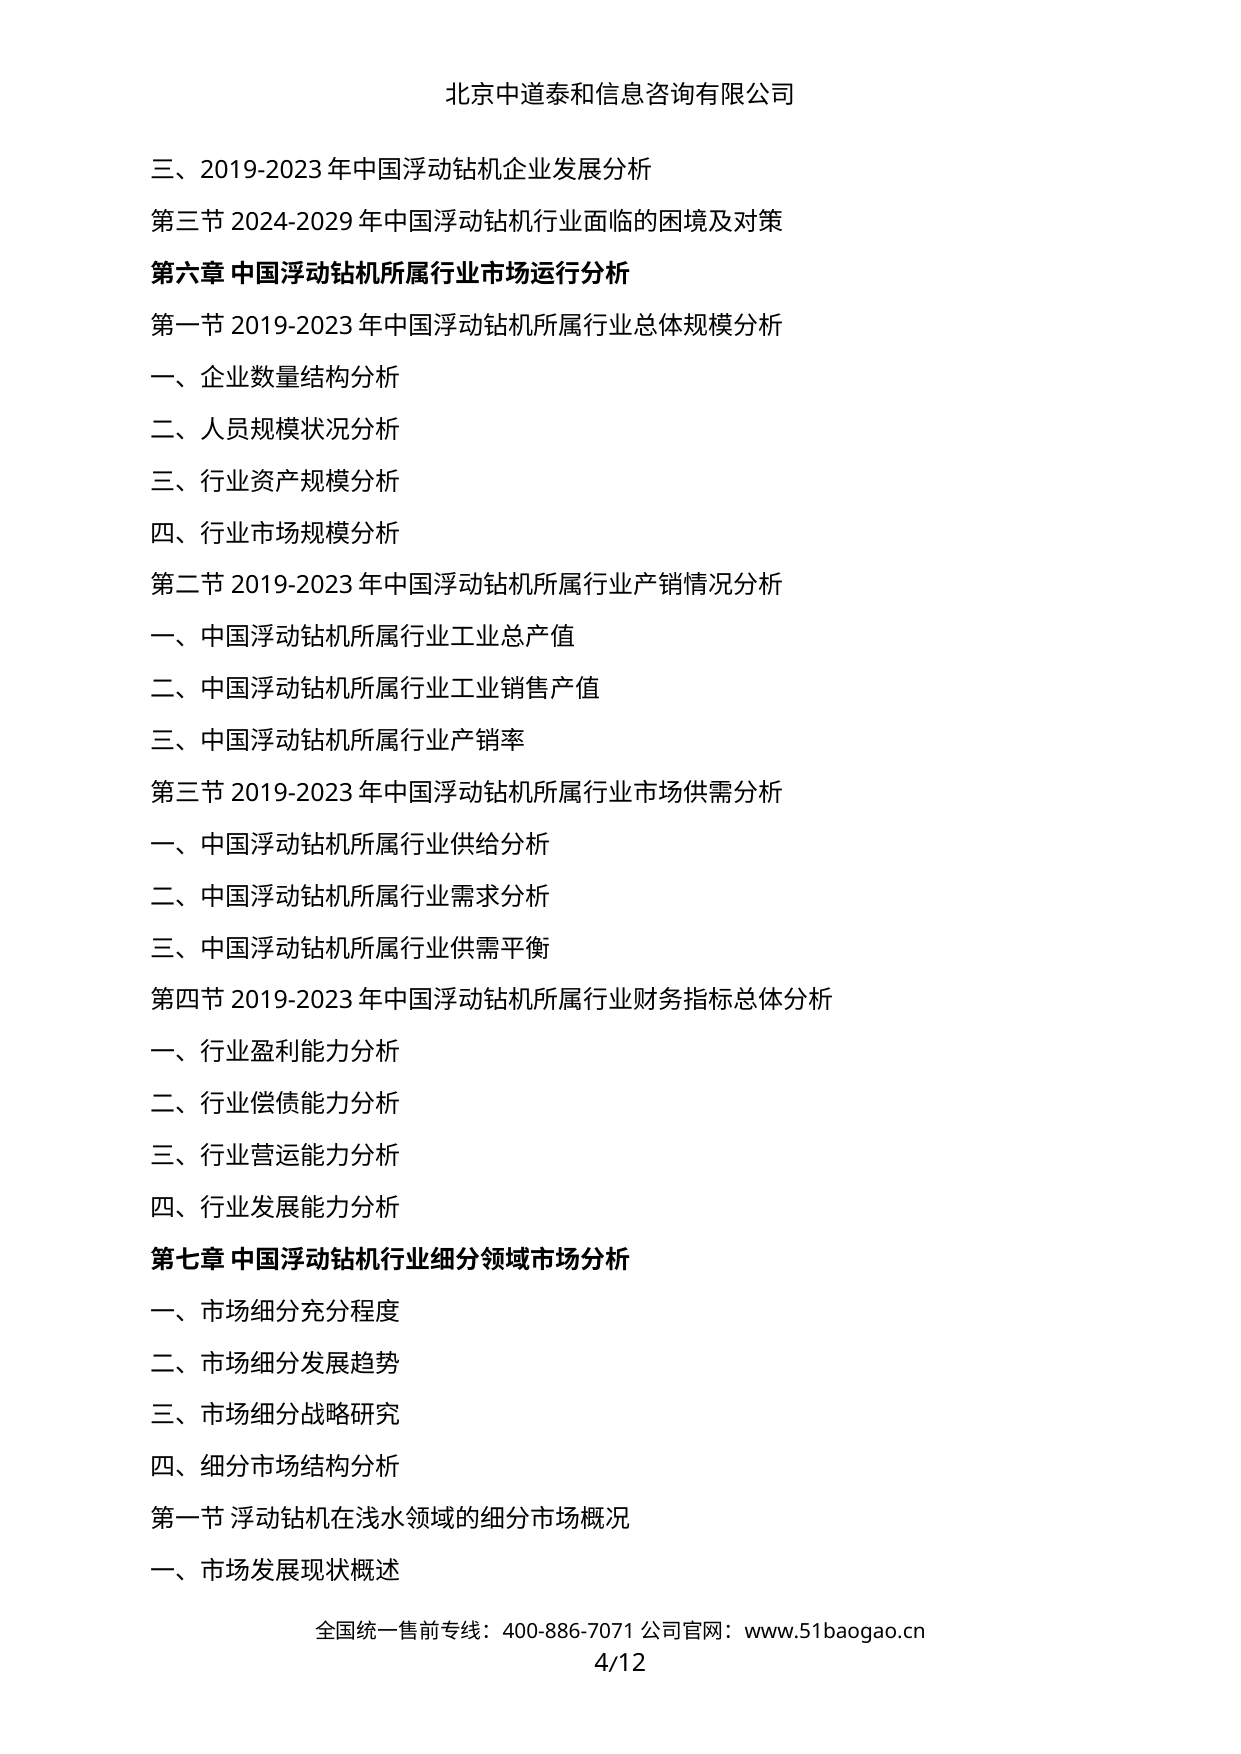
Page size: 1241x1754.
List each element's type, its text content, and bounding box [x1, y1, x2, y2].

text 三、中国浮动钻机所属行业供需平衡 [150, 928, 1090, 964]
text 第三节 2019-2023年中国浮动钻机所属行业市场供需分析 [150, 772, 1090, 809]
text 第三节 2024-2029年中国浮动钻机行业面临的困境及对策 [150, 202, 1090, 238]
text 第四节 2019-2023年中国浮动钻机所属行业财务指标总体分析 [150, 980, 1090, 1016]
text 一、中国浮动钻机所属行业工业总产值 [150, 617, 1090, 653]
text 一、行业盈利能力分析 [150, 1032, 1090, 1068]
text 一、市场发展现状概述 [150, 1551, 1090, 1587]
text 一、中国浮动钻机所属行业供给分析 [150, 824, 1090, 861]
text 第七章 中国浮动钻机行业细分领域市场分析 [150, 1239, 1090, 1276]
text 第一节 浮动钻机在浅水领域的细分市场概况 [150, 1499, 1090, 1535]
text 四、细分市场结构分析 [150, 1447, 1090, 1483]
text 三、2019-2023年中国浮动钻机企业发展分析 [150, 150, 1090, 186]
text 二、中国浮动钻机所属行业工业销售产值 [150, 669, 1090, 705]
text 三、行业资产规模分析 [150, 461, 1090, 497]
text 二、人员规模状况分析 [150, 409, 1090, 446]
text 四、行业发展能力分析 [150, 1187, 1090, 1224]
text 四、行业市场规模分析 [150, 513, 1090, 549]
text 一、企业数量结构分析 [150, 357, 1090, 394]
text 二、行业偿债能力分析 [150, 1084, 1090, 1120]
text 二、市场细分发展趋势 [150, 1343, 1090, 1379]
text 三、市场细分战略研究 [150, 1395, 1090, 1431]
text 一、市场细分充分程度 [150, 1291, 1090, 1327]
text 三、中国浮动钻机所属行业产销率 [150, 721, 1090, 757]
text 三、行业营运能力分析 [150, 1136, 1090, 1172]
text 二、中国浮动钻机所属行业需求分析 [150, 876, 1090, 912]
text 第六章 中国浮动钻机所属行业市场运行分析 [150, 254, 1090, 290]
text 第一节 2019-2023年中国浮动钻机所属行业总体规模分析 [150, 306, 1090, 342]
text 第二节 2019-2023年中国浮动钻机所属行业产销情况分析 [150, 565, 1090, 601]
